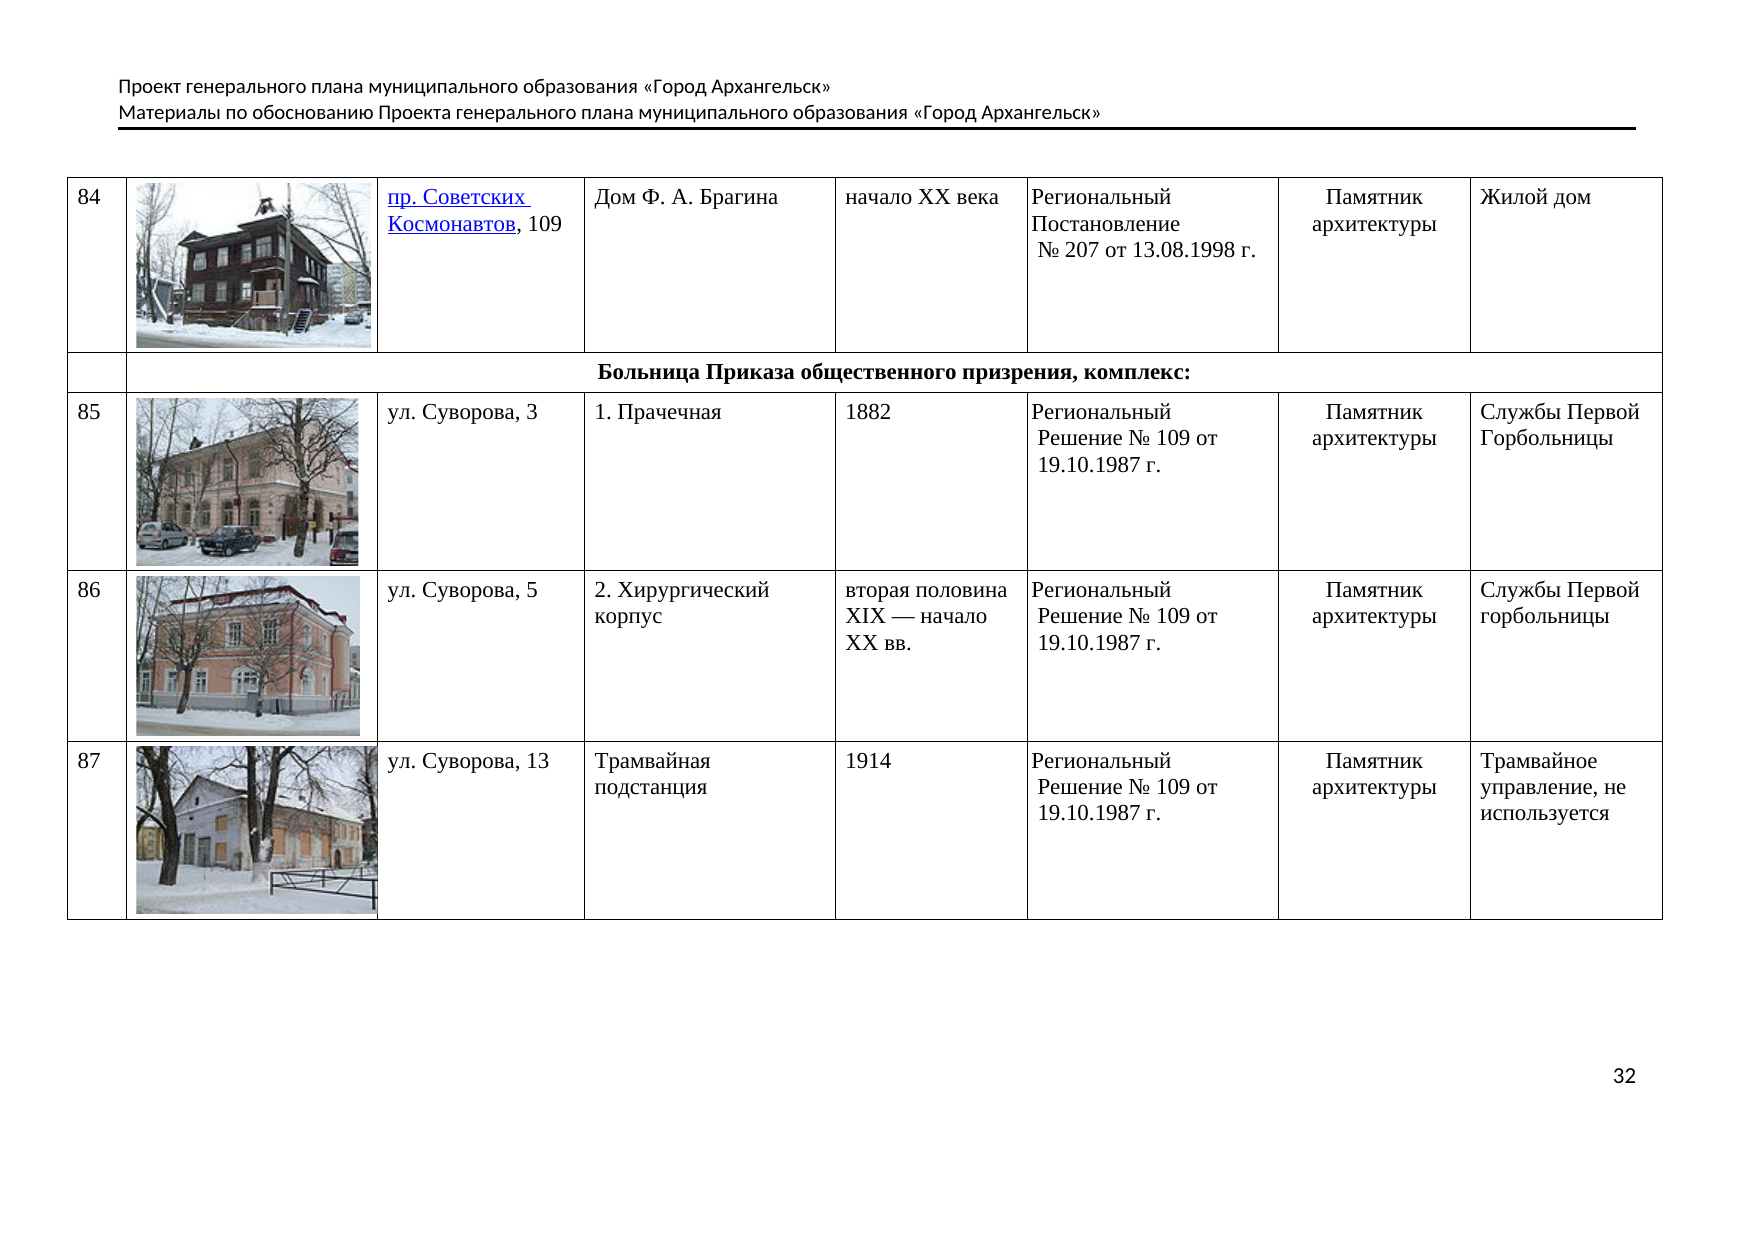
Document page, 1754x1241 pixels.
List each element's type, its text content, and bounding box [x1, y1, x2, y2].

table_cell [1279, 178, 1470, 352]
table_cell 1914 [836, 742, 1027, 919]
table_cell вторая половина XIX — начало XX вв. [836, 571, 1027, 741]
table_cell Службы Первой горбольницы [1471, 571, 1662, 741]
table_cell начало XX века [836, 178, 1027, 352]
table_cell 84 [68, 178, 126, 352]
picture [136, 183, 371, 348]
table_cell Трамвайное управление, не используется [1471, 742, 1662, 919]
table_cell Службы Первой Горбольницы [1471, 393, 1662, 570]
table_cell пр. Советских Космонавтов, 109 [378, 178, 584, 352]
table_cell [1279, 742, 1470, 919]
picture [136, 746, 378, 914]
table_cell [1028, 178, 1278, 352]
table_cell Жилой дом [1471, 178, 1662, 352]
table_cell Трамвайная подстанция [585, 742, 835, 919]
table_cell Памятник архитектуры [1279, 393, 1470, 570]
picture [136, 398, 359, 566]
table_cell 2. Хирургический корпус [585, 571, 835, 741]
table_cell [127, 742, 377, 919]
table_cell 86 [68, 571, 126, 741]
table_cell 1. Прачечная [585, 393, 835, 570]
table_cell [127, 571, 377, 741]
table_cell [127, 178, 377, 352]
table_cell 85 [68, 393, 126, 570]
table_cell [68, 353, 126, 392]
table_cell Региональный Решение № 109 от 19.10.1987 г. [1028, 571, 1278, 741]
table_cell 87 [68, 742, 126, 919]
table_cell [1028, 742, 1278, 919]
picture [136, 576, 360, 736]
table_cell 1882 [836, 393, 1027, 570]
table_cell Больница Приказа общественного призрения, комплекс: [127, 353, 1662, 392]
table_cell ул. Суворова, 5 [378, 571, 584, 741]
table_cell ул. Суворова, 3 [378, 393, 584, 570]
table_cell Дом Ф. А. Брагина [585, 178, 835, 352]
table_cell [127, 393, 377, 570]
table_cell Региональный Решение № 109 от 19.10.1987 г. [1028, 393, 1278, 570]
table_cell Памятник архитектуры [1279, 571, 1470, 741]
table_cell ул. Суворова, 13 [378, 742, 584, 919]
